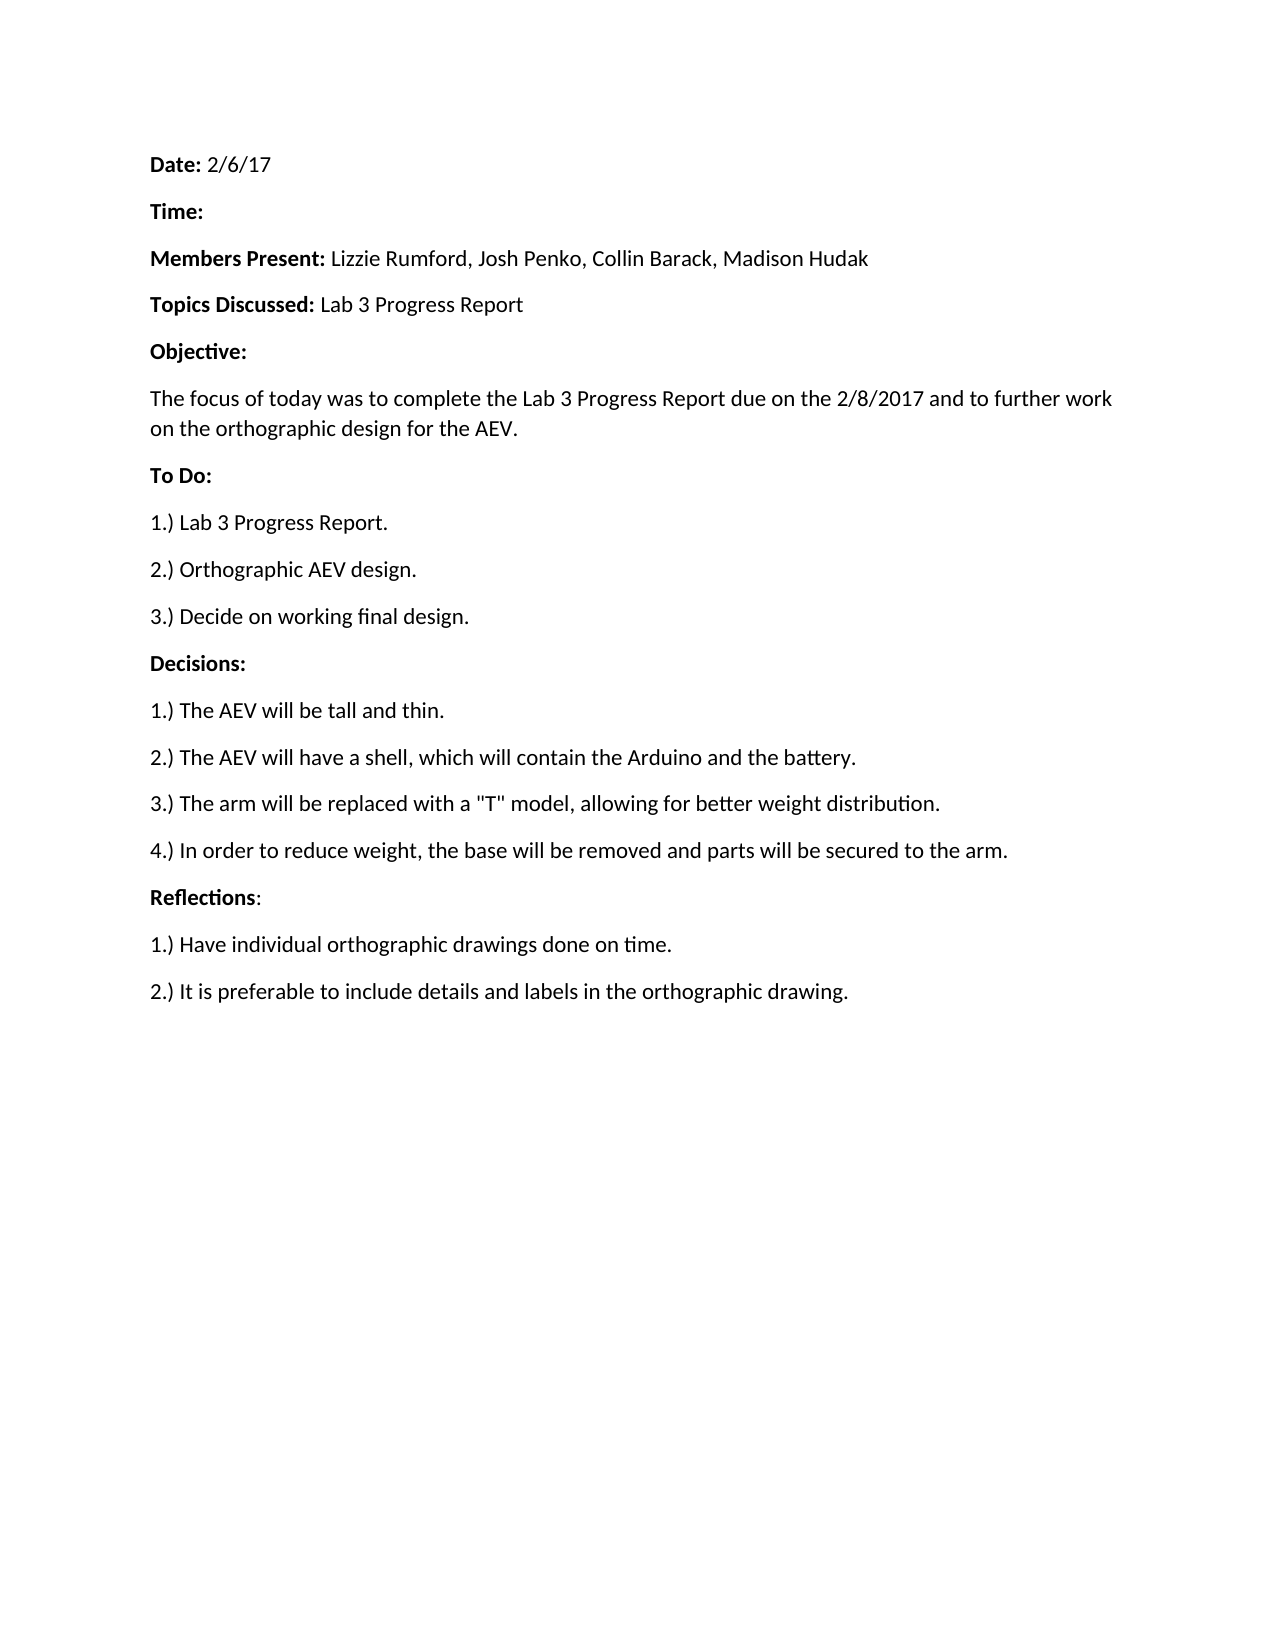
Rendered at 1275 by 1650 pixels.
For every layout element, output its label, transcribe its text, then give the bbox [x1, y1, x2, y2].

text Topics Discussed: Lab 3 Progress Report [150, 291, 1125, 319]
text 2.) Orthographic AEV design. [150, 555, 1125, 583]
text 2.) It is preferable to include details and labels in the orthographic drawing. [150, 977, 1125, 1005]
text The focus of today was to complete the Lab 3 Progress Report due on the 2/8/2017 and to further work on the orthographic design for the AEV. [150, 384, 1125, 443]
text Objective: [150, 337, 1125, 366]
text 2.) The AEV will have a shell, which will contain the Arduino and the battery. [150, 743, 1125, 771]
text 1.) The AEV will be tall and thin. [150, 696, 1125, 724]
text 4.) In order to reduce weight, the base will be removed and parts will be secured to the arm. [150, 836, 1125, 864]
text 3.) Decide on working final design. [150, 602, 1125, 630]
text Date: 2/6/17 [150, 150, 1125, 178]
text 1.) Have individual orthographic drawings done on time. [150, 930, 1125, 958]
text 3.) The arm will be replaced with a "T" model, allowing for better weight distribution. [150, 789, 1125, 818]
text To Do: [150, 461, 1125, 489]
text Members Present: Lizzie Rumford, Josh Penko, Collin Barack, Madison Hudak [150, 244, 1125, 272]
text Reflections: [150, 883, 1125, 911]
text Decisions: [150, 649, 1125, 677]
text Time: [150, 197, 1125, 225]
text 1.) Lab 3 Progress Report. [150, 508, 1125, 536]
